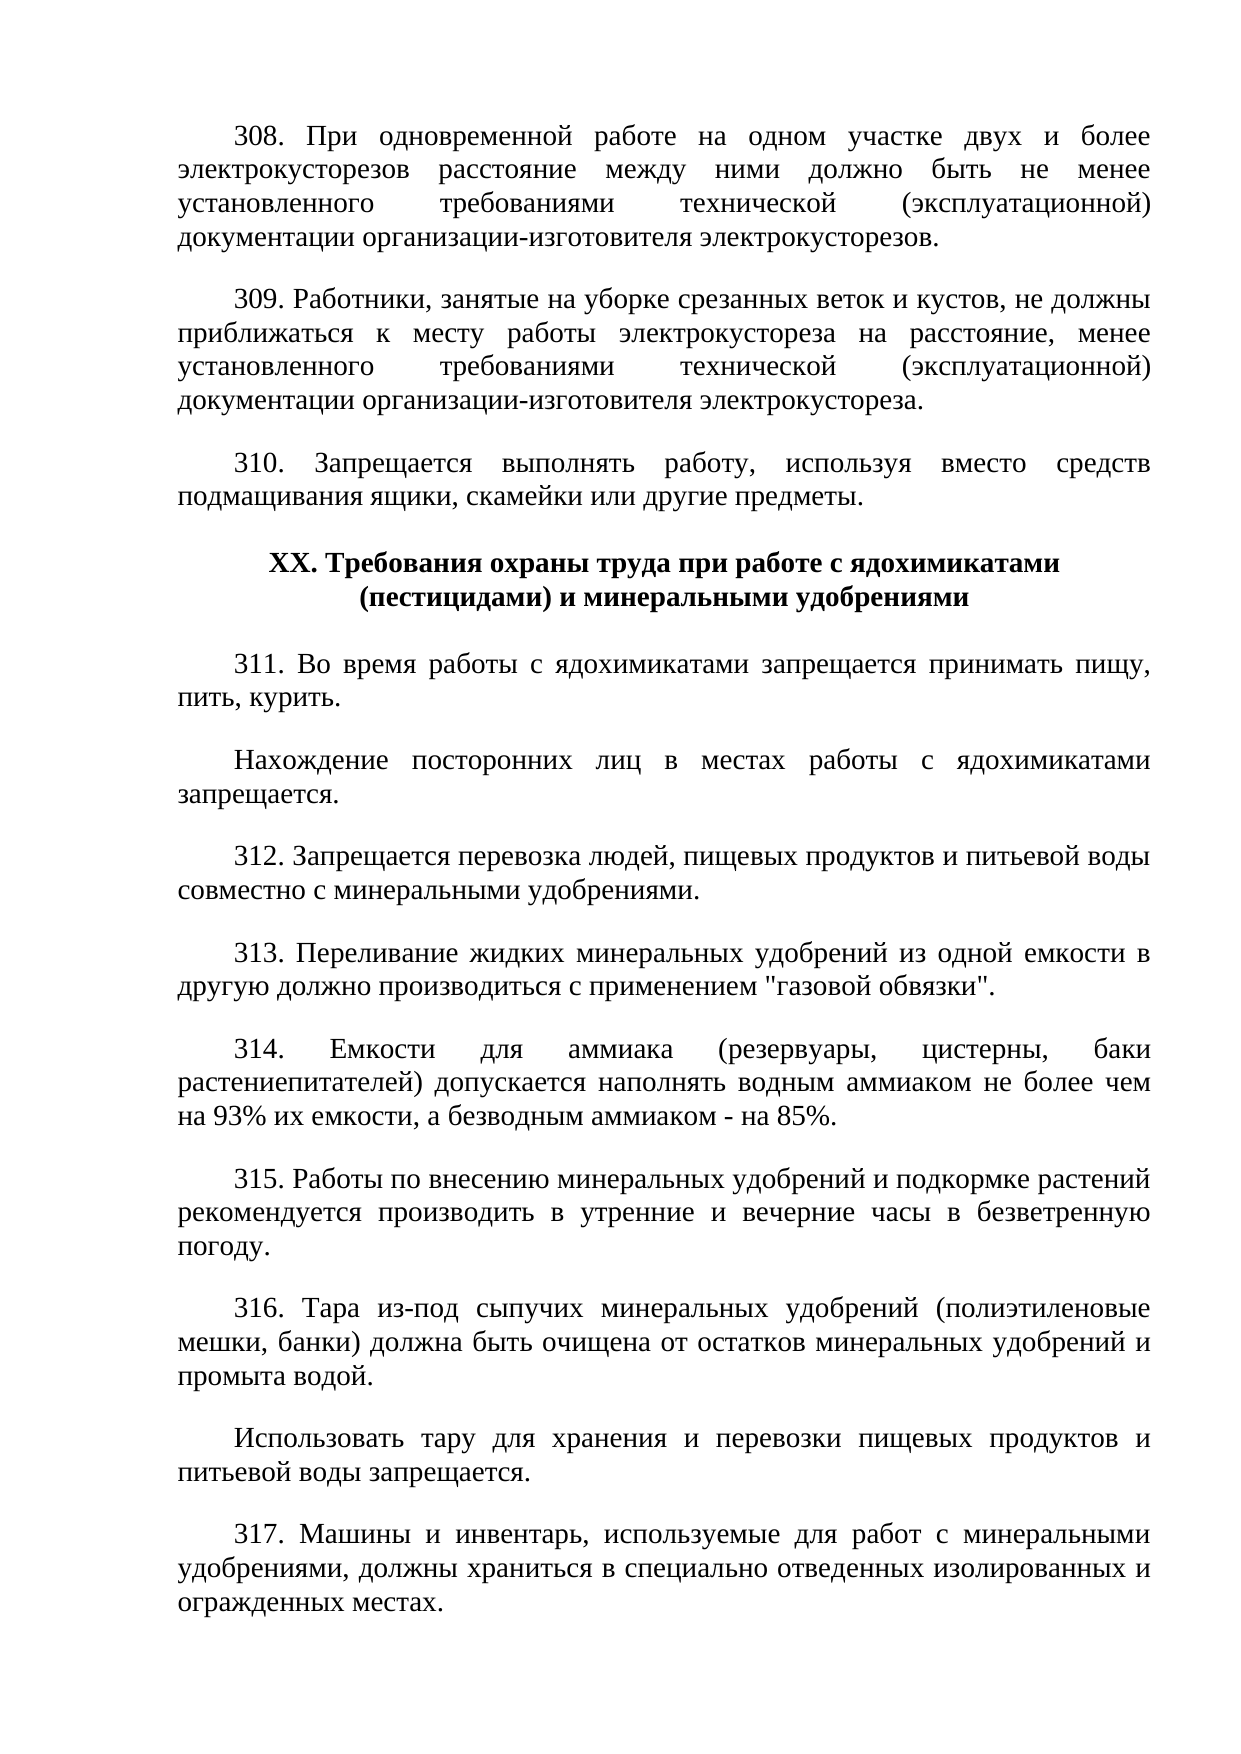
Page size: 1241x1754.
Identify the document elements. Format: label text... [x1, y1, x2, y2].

text Нахождение посторонних лиц в местах работы с ядохимикатами запрещается. [177, 742, 1152, 809]
text 317. Машины и инвентарь, используемые для работ с минеральными удобрениями, должны храниться в специально отведенных изолированных и огражденных местах. [177, 1517, 1152, 1617]
text 309. Работники, занятые на уборке срезанных веток и кустов, не должны приближаться к месту работы электрокустореза на расстояние, менее установленного требованиями технической (эксплуатационной) документации организации-изготовителя электрокустореза. [177, 281, 1152, 416]
text 312. Запрещается перевозка людей, пищевых продуктов и питьевой воды совместно с минеральными удобрениями. [177, 838, 1152, 906]
text 310. Запрещается выполнять работу, используя вместо средств подмащивания ящики, скамейки или другие предметы. [177, 445, 1152, 512]
text 313. Переливание жидких минеральных удобрений из одной емкости в другую должно производиться с применением "газовой обвязки". [177, 935, 1152, 1002]
text 315. Работы по внесению минеральных удобрений и подкормке растений рекомендуется производить в утренние и вечерние часы в безветренную погоду. [177, 1161, 1152, 1261]
text 308. При одновременной работе на одном участке двух и более электрокусторезов расстояние между ними должно быть не менее установленного требованиями технической (эксплуатационной) документации организации-изготовителя электрокусторезов. [177, 118, 1152, 252]
text Использовать тару для хранения и перевозки пищевых продуктов и питьевой воды запрещается. [177, 1420, 1152, 1487]
text 316. Тара из-под сыпучих минеральных удобрений (полиэтиленовые мешки, банки) должна быть очищена от остатков минеральных удобрений и промыта водой. [177, 1291, 1152, 1391]
title (пестицидами) и минеральными удобрениями [177, 579, 1152, 612]
text 314. Емкости для аммиака (резервуары, цистерны, баки растениепитателей) допускается наполнять водным аммиаком не более чем на 93% их емкости, а безводным аммиаком - на 85%. [177, 1031, 1152, 1132]
text 311. Во время работы с ядохимикатами запрещается принимать пищу, пить, курить. [177, 646, 1152, 713]
title XX. Требования охраны труда при работе с ядохимикатами [177, 545, 1152, 579]
